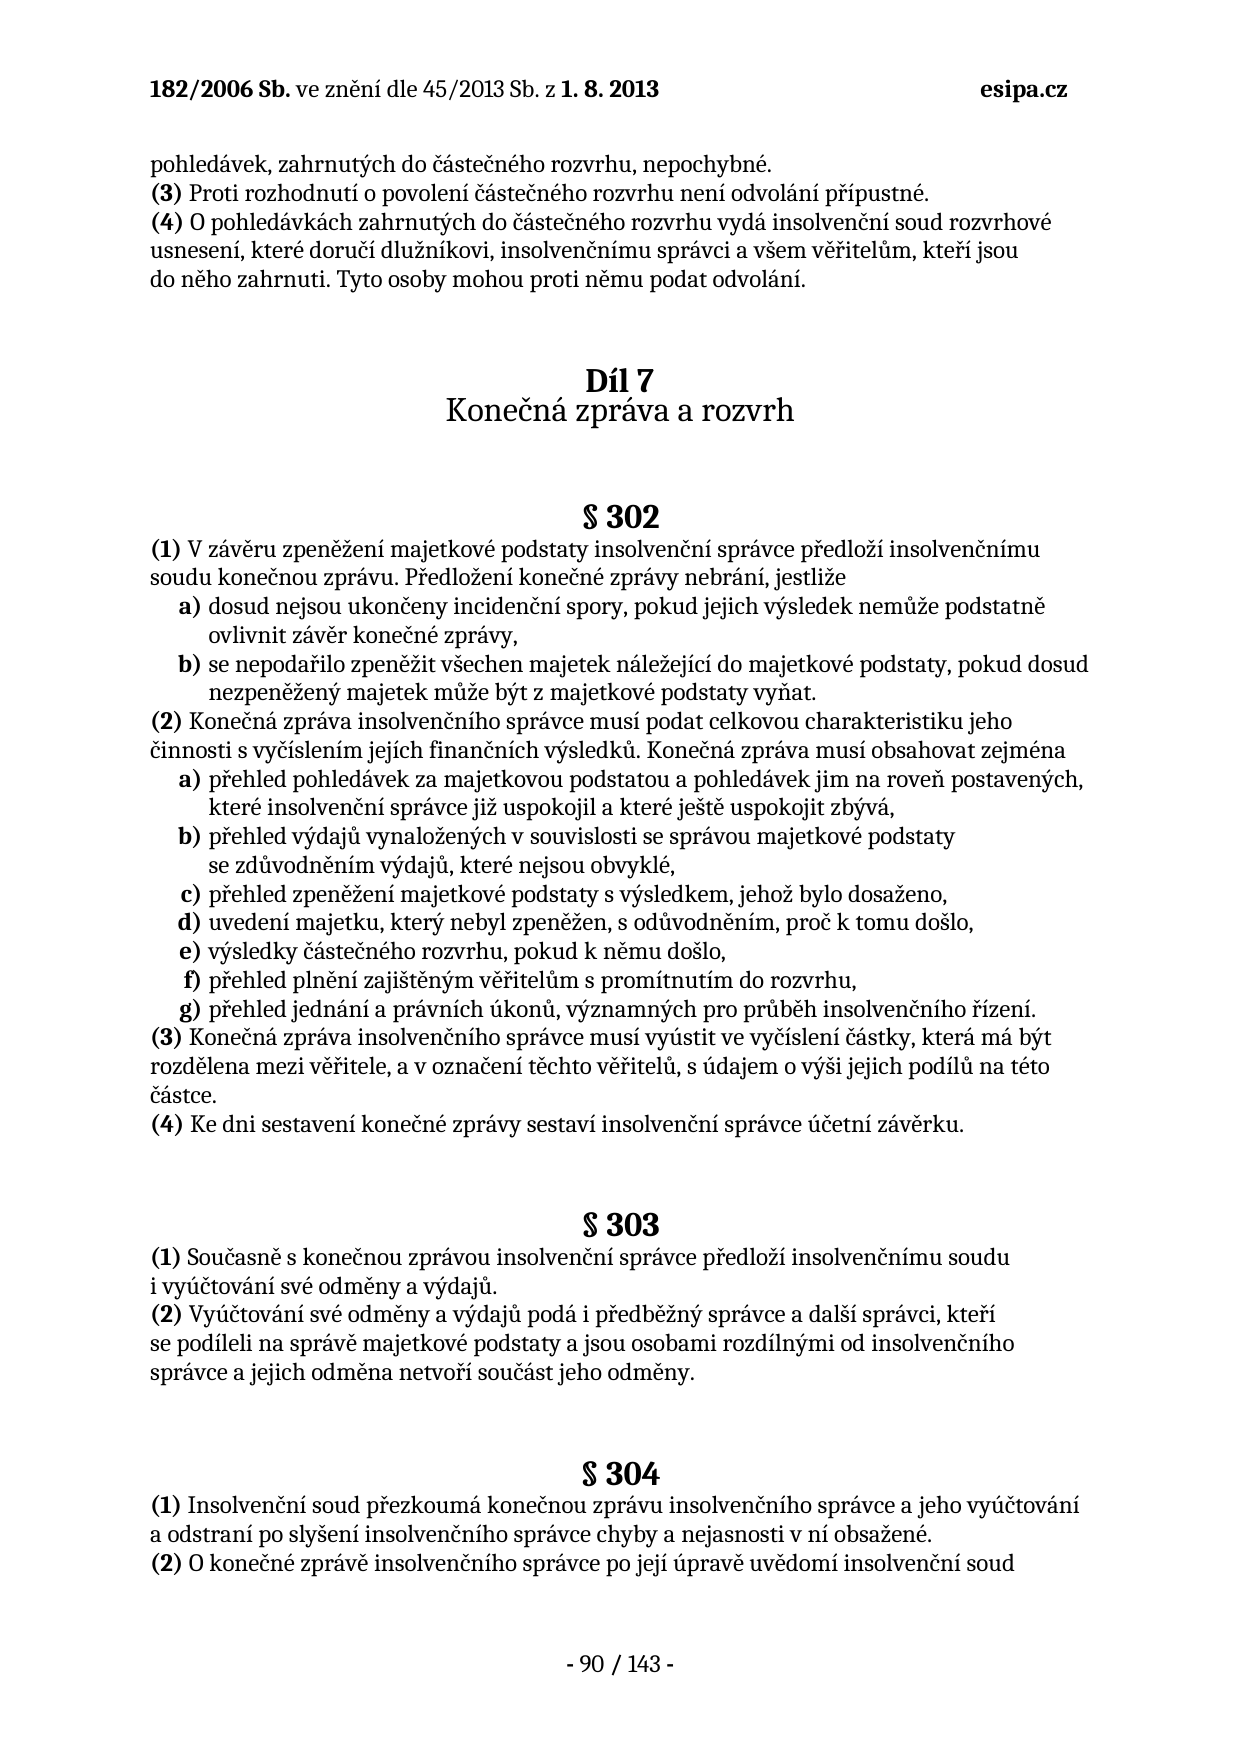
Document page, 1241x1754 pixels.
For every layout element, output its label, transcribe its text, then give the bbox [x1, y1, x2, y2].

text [150, 1549, 1090, 1577]
subtitle § 303 [150, 1211, 1090, 1243]
text (2) Konečná zpráva insolvenčního správce musí podat celkovou charakteristiku jeho činnosti s vyčíslením jejích finančních výsledků. Konečná zpráva musí obsahovat zejména [150, 707, 1090, 764]
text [150, 150, 1090, 179]
text (1) V závěru zpeněžení majetkové podstaty insolvenční správce předloží insolvenčnímu soudu konečnou zprávu. Předložení konečné zprávy nebrání, jestliže [150, 534, 1090, 592]
text a) přehled pohledávek za majetkovou podstatou a pohledávek jim na roveň postavených, které insolvenční správce již uspokojil a které ještě uspokojit zbývá, [150, 764, 1090, 822]
text d) uvedení majetku, který nebyl zpeněžen, s odůvodněním, proč k tomu došlo, [150, 908, 1090, 937]
text (1) Současně s konečnou zprávou insolvenční správce předloží insolvenčnímu soudu i vyúčtování své odměny a výdajů. [150, 1243, 1090, 1300]
subtitle Díl 7 -Konečná zpráva a rozvrh [150, 367, 1090, 430]
text (2) Vyúčtování své odměny a výdajů podá i předběžný správce a další správci, kteří se podíleli na správě majetkové podstaty a jsou osobami rozdílnými od insolvenčního správce a jejich odměna netvoří součást jeho odměny. [150, 1300, 1090, 1387]
text (3) Konečná zpráva insolvenčního správce musí vyústit ve vyčíslení částky, která má být rozdělena mezi věřitele, a v označení těchto věřitelů, s údajem o výši jejich podílů na této částce. [150, 1023, 1090, 1109]
text (4) Ke dni sestavení konečné zprávy sestaví insolvenční správce účetní závěrku. [150, 1109, 1090, 1138]
text b) se nepodařilo zpeněžit všechen majetek náležející do majetkové podstaty, pokud dosud nezpeněžený majetek může být z majetkové podstaty vyňat. [150, 649, 1090, 707]
text e) výsledky částečného rozvrhu, pokud k němu došlo, [150, 937, 1090, 966]
text (4) O pohledávkách zahrnutých do částečného rozvrhu vydá insolvenční soud rozvrhové usnesení, které doručí dlužníkovi, insolvenčnímu správci a všem věřitelům, kteří jsou do něho zahrnuti. Tyto osoby mohou proti němu podat odvolání. [150, 207, 1090, 294]
text g) přehled jednání a právních úkonů, významných pro průběh insolvenčního řízení. [150, 994, 1090, 1023]
subtitle § 304 [150, 1459, 1090, 1491]
subtitle § 302 [150, 503, 1090, 534]
text f) přehled plnění zajištěným věřitelům s promítnutím do rozvrhu, [150, 966, 1090, 994]
text c) přehled zpeněžení majetkové podstaty s výsledkem, jehož bylo dosaženo, [150, 879, 1090, 908]
text b) přehled výdajů vynaložených v souvislosti se správou majetkové podstaty se zdůvodněním výdajů, které nejsou obvyklé, [150, 822, 1090, 879]
text (1) Insolvenční soud přezkoumá konečnou zprávu insolvenčního správce a jeho vyúčtování a odstraní po slyšení insolvenčního správce chyby a nejasnosti v ní obsažené. [150, 1491, 1090, 1549]
text a) dosud nejsou ukončeny incidenční spory, pokud jejich výsledek nemůže podstatně ovlivnit závěr konečné zprávy, [150, 592, 1090, 649]
text (3) Proti rozhodnutí o povolení částečného rozvrhu není odvolání přípustné. [150, 179, 1090, 207]
